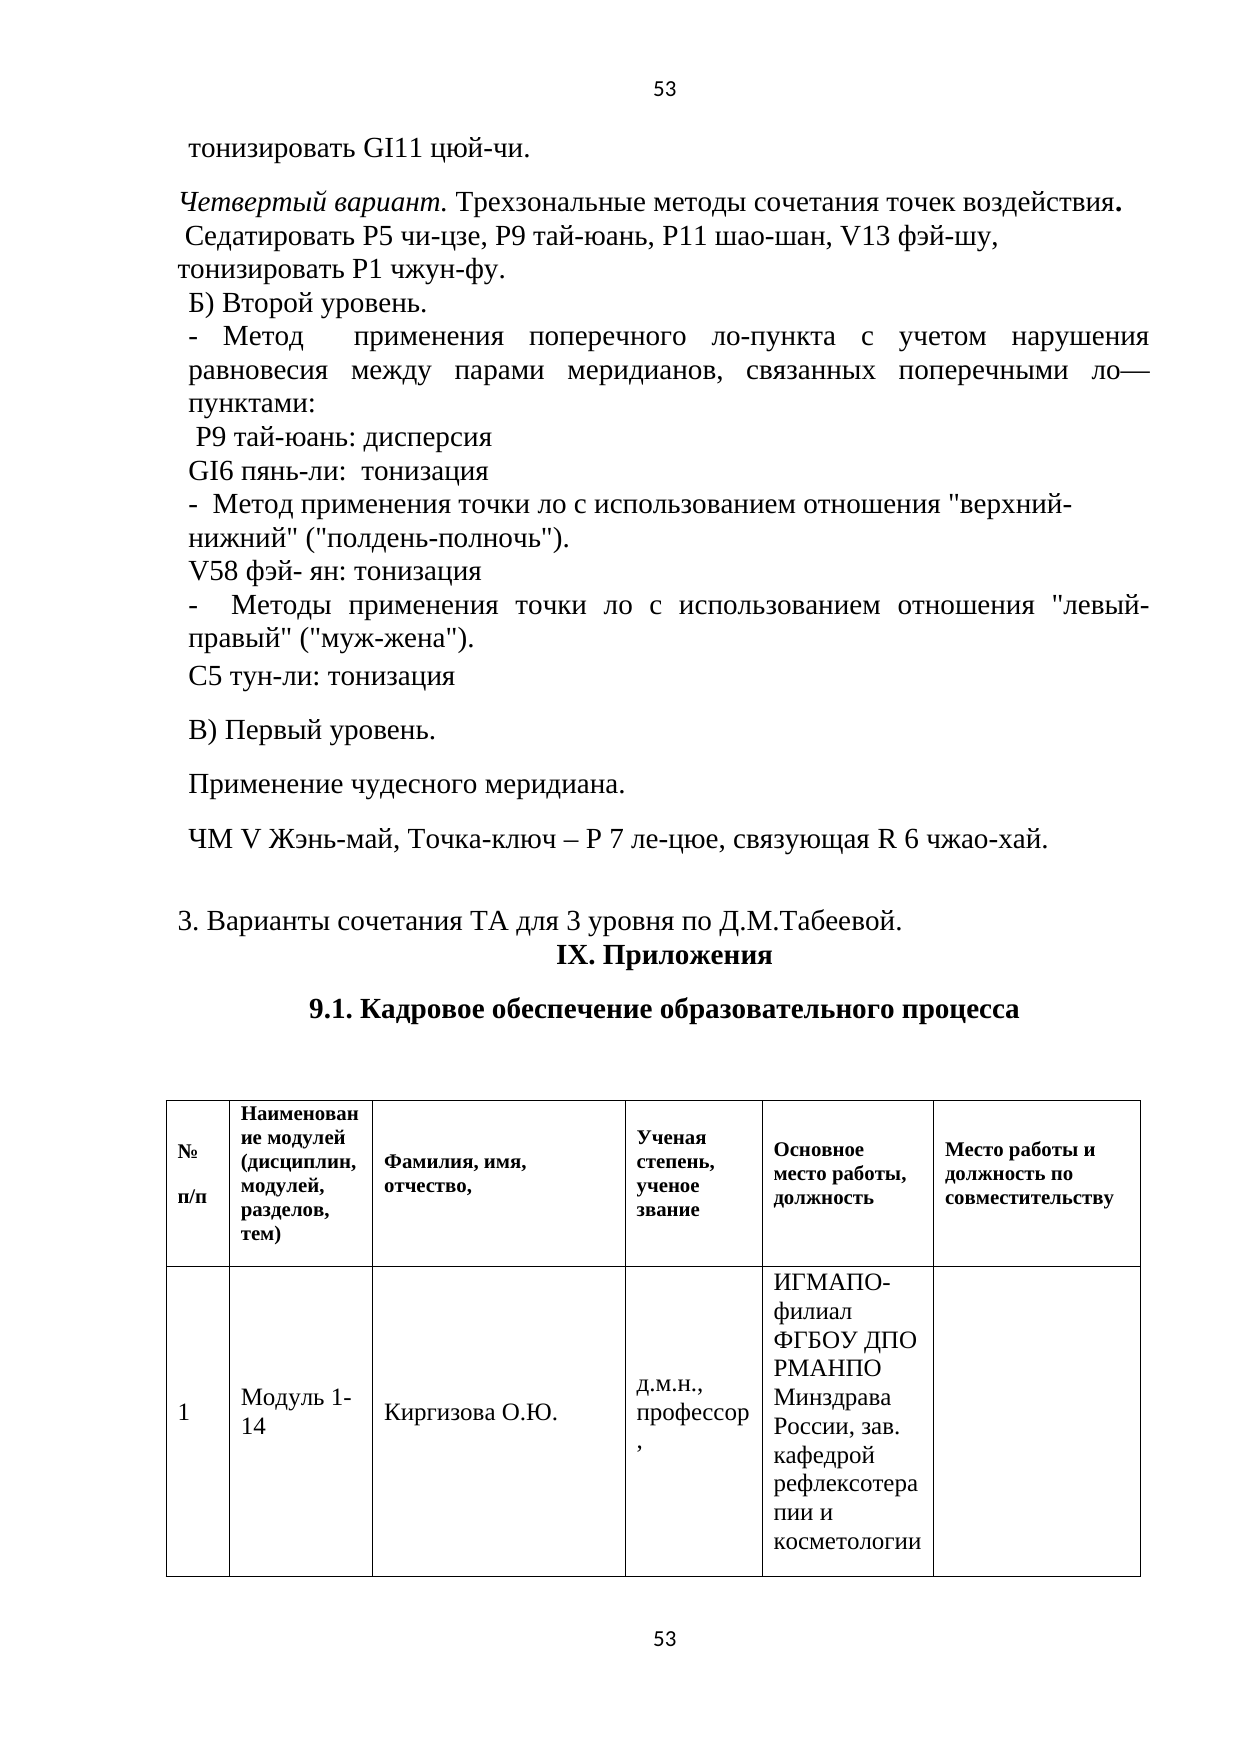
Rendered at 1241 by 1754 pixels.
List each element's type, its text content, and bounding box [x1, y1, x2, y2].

table_cell Модуль 1-14 [230, 1267, 372, 1576]
table_header Фамилия, имя, отчество, [373, 1101, 625, 1266]
text Седатировать P5 чи-цзе, P9 тай-юань, P11 шао-шан, V13 фэй-шу, тонизировать P1 чжун-фу. [177, 218, 1152, 285]
table_header № п/п [167, 1101, 229, 1266]
text тонизировать GI11 цюй-чи. [188, 130, 1088, 163]
text - Метод применения поперечного ло-пункта с учетом нарушения равновесия между парами меридианов, связанных поперечными ло—пунктами: [188, 318, 1151, 419]
text GI6 пянь-ли: тонизация [188, 453, 1151, 486]
text - Методы применения точки ло с использованием отношения "левый-правый" ("муж-жена"). [188, 587, 1151, 654]
text ЧМ V Жэнь-май, Точка-ключ – Р 7 ле-цюе, связующая R 6 чжао-хай. [188, 821, 1088, 854]
text P9 тай-юань: дисперсия [188, 419, 1151, 453]
table_header Наименование модулей (дисциплин, модулей, разделов, тем) [230, 1101, 372, 1266]
text В) Первый уровень. [188, 712, 1088, 746]
table_cell д.м.н., профессор, [626, 1267, 762, 1576]
table_header Основное место работы, должность [763, 1101, 933, 1266]
text Применение чудесного меридиана. [188, 767, 1088, 800]
text IX. Приложения [177, 937, 1152, 970]
text Четвертый вариант. Трехзональные методы сочетания точек воздействия. [177, 184, 1152, 218]
table_cell Киргизова О.Ю. [373, 1267, 625, 1576]
text Б) Второй уровень. [188, 285, 1151, 318]
text 3. Варианты сочетания ТА для 3 уровня по Д.М.Табеевой. [177, 903, 1152, 937]
text 9.1. Кадровое обеспечение образовательного процесса [177, 991, 1152, 1025]
text V58 фэй- ян: тонизация [188, 553, 1149, 587]
text - Метод применения точки ло с использованием отношения "верхний-нижний" ("полдень-полночь"). [188, 486, 1149, 553]
table_cell [934, 1267, 1140, 1576]
table_cell 1 [167, 1267, 229, 1576]
table_header Ученая степень, ученое звание [626, 1101, 762, 1266]
text C5 тун-ли: тонизация [188, 658, 1088, 691]
table_header Место работы и должность по совместительству [934, 1101, 1140, 1266]
table_cell ИГМАПО- филиал ФГБОУ ДПО РМАНПО Минздрава России, зав. кафедрой рефлексотерапии и косметологии [763, 1267, 933, 1576]
